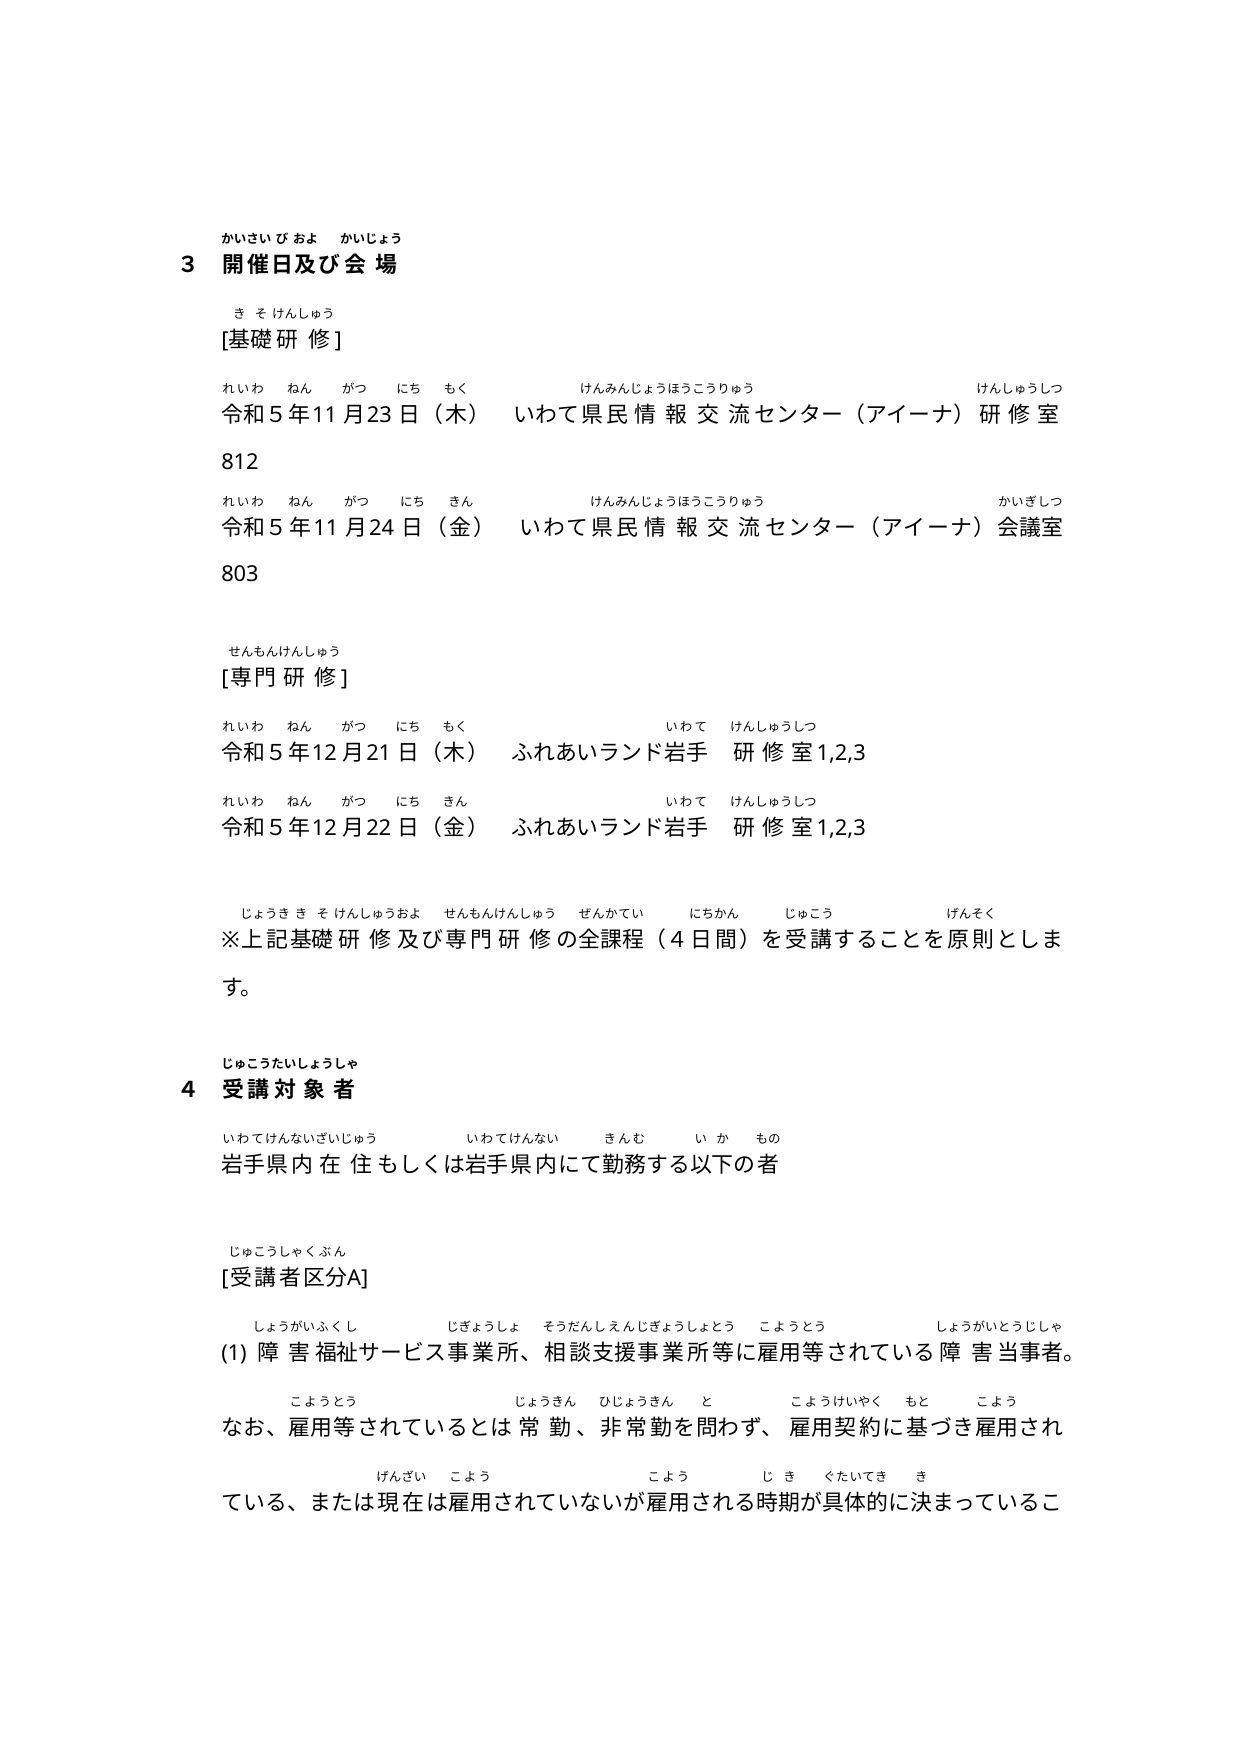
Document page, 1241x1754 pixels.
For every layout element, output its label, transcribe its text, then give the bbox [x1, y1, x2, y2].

text ５1124（） いわてセンター（アイーナ）803 [221, 479, 1063, 592]
text ３ び [177, 217, 1063, 292]
text [] [221, 292, 1063, 367]
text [221, 1304, 1063, 1529]
text [] [221, 629, 1063, 704]
text もしくはにてするの [221, 1117, 1063, 1192]
text ５1222（） ふれあいランド 1,2,3 [221, 779, 1063, 854]
text ５1123（） いわてセンター（アイーナ）812 [221, 367, 1063, 479]
text ※びの（４）をすることをとします。 [221, 892, 1063, 1004]
text [A] [221, 1229, 1063, 1304]
text ４ [177, 1042, 1063, 1117]
text ５1221（） ふれあいランド 1,2,3 [221, 704, 1063, 779]
